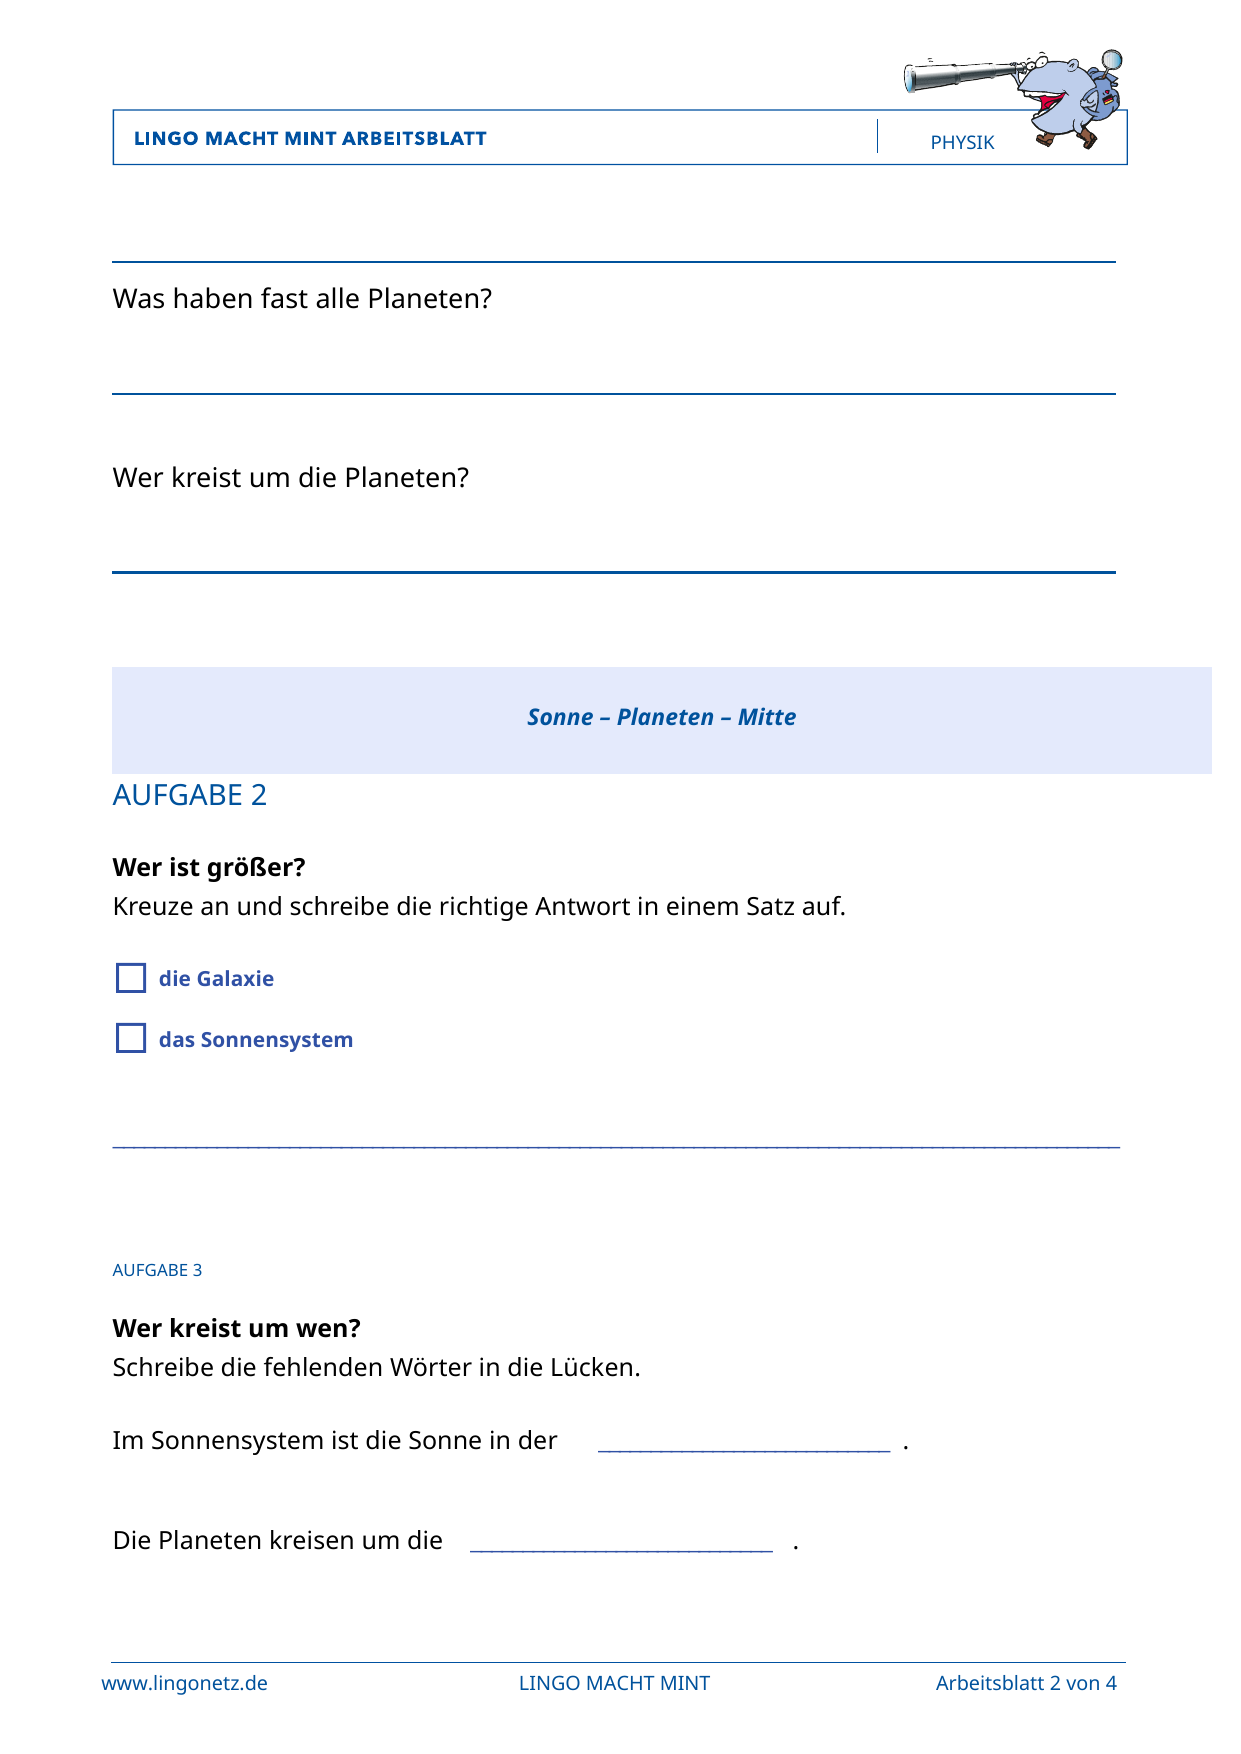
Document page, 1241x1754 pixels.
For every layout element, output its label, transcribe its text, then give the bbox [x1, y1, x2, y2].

table_header Sonne – Planeten – Mitte [112, 667, 1212, 774]
text AUFGABE 3 [112, 1264, 1128, 1296]
text die Galaxie das Sonnensystem _________________________________________________________________________________________________ [112, 949, 1128, 1152]
text Aufgabe 2 [112, 774, 1128, 822]
text Wer kreist um die Planeten? [112, 397, 1128, 547]
text Was haben fast alle Planeten? [112, 218, 1128, 368]
text Wer ist größer? Kreuze an und schreibe die richtige Antwort in einem Satz auf. [112, 850, 1128, 923]
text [112, 1510, 1128, 1610]
text Wer kreist um wen? Schreibe die fehlenden Wörter in die Lücken. [112, 1311, 1128, 1384]
text Im Sonnensystem ist die Sonne in der ____________________________ . [112, 1410, 1128, 1460]
